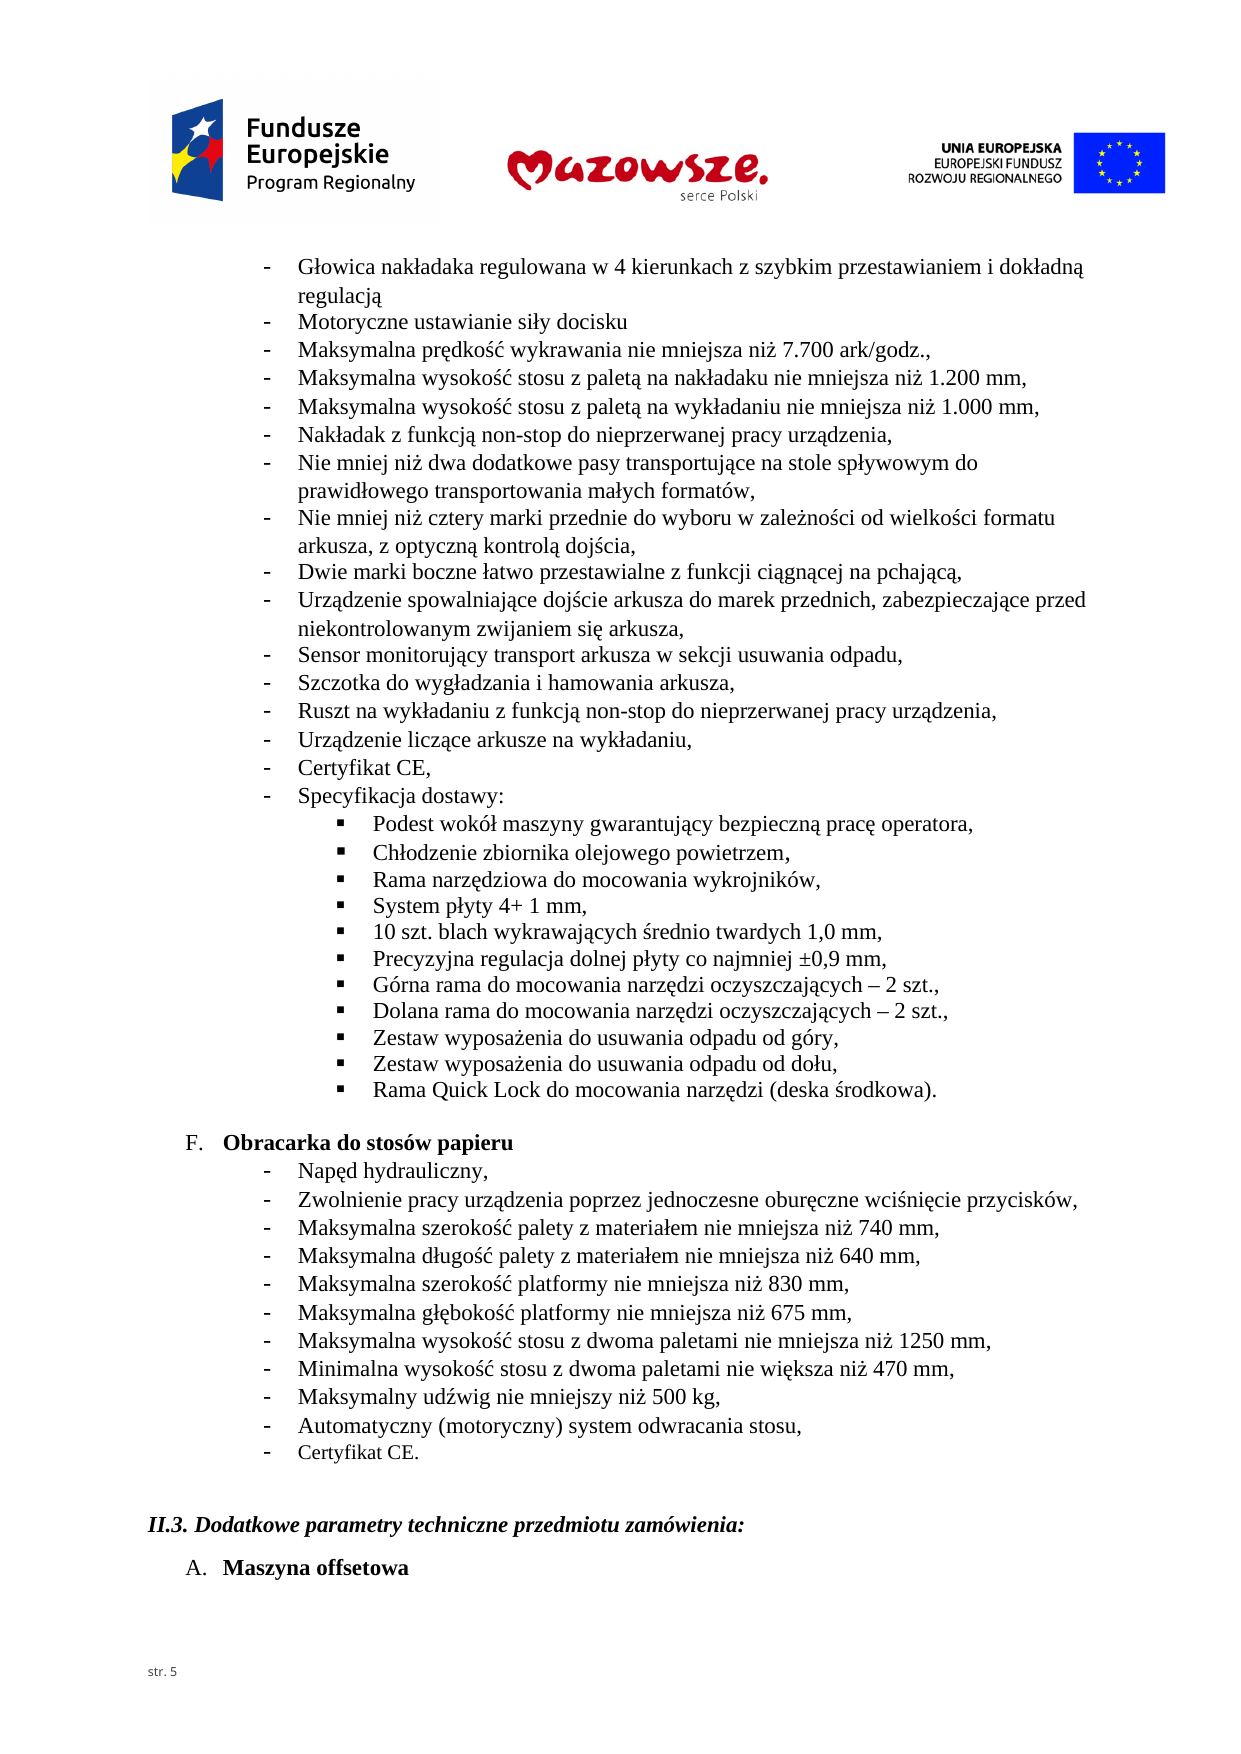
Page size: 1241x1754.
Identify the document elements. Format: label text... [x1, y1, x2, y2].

list Maszyna offsetowa [185, 1554, 1093, 1581]
list Nie mniej niż cztery marki przednie do wyboru w zależności od wielkości formatu arkusza, z optyczną kontrolą dojścia, [260, 504, 1093, 558]
list Certyfikat CE, [260, 754, 1093, 782]
list Precyzyjna regulacja dolnej płyty co najmniej ±0,9 mm, [335, 945, 1093, 971]
list Maksymalna wysokość stosu z paletą na nakładaku nie mniejsza niż 1.200 mm, [260, 364, 1093, 393]
list Zestaw wyposażenia do usuwania odpadu od góry, [335, 1024, 1093, 1050]
list Zwolnienie pracy urządzenia poprzez jednoczesne oburęczne wciśnięcie przycisków, [260, 1186, 1093, 1214]
list Automatyczny (motoryczny) system odwracania stosu, [260, 1412, 1093, 1440]
list Podest wokół maszyny gwarantujący bezpieczną pracę operatora, [335, 811, 1093, 837]
list Ruszt na wykładaniu z funkcją non-stop do nieprzerwanej pracy urządzenia, [260, 698, 1093, 726]
list Górna rama do mocowania narzędzi oczyszczających – 2 szt., [335, 971, 1093, 997]
list Maksymalny udźwig nie mniejszy niż 500 kg, [260, 1383, 1093, 1412]
list Sensor monitorujący transport arkusza w sekcji usuwania odpadu, [260, 641, 1093, 669]
list Nie mniej niż dwa dodatkowe pasy transportujące na stole spływowym do prawidłowego transportowania małych formatów, [260, 449, 1093, 504]
text II.3. Dodatkowe parametry techniczne przedmiotu zamówienia: [148, 1511, 1093, 1538]
list Maksymalna wysokość stosu z dwoma paletami nie mniejsza niż 1250 mm, [260, 1327, 1093, 1355]
list Specyfikacja dostawy: [260, 782, 1093, 811]
list Głowica nakładaka regulowana w 4 kierunkach z szybkim przestawianiem i dokładną regulacją [260, 253, 1093, 308]
list Urządzenie spowalniające dojście arkusza do marek przednich, zabezpieczające przed niekontrolowanym zwijaniem się arkusza, [260, 587, 1093, 641]
picture [496, 132, 778, 208]
list System płyty 4+ 1 mm, [335, 892, 1093, 918]
list Maksymalna szerokość palety z materiałem nie mniejsza niż 740 mm, [260, 1214, 1093, 1242]
list Szczotka do wygładzania i hamowania arkusza, [260, 669, 1093, 698]
list Chłodzenie zbiornika olejowego powietrzem, [335, 837, 1093, 866]
picture [889, 112, 1183, 213]
list Maksymalna głębokość platformy nie mniejsza niż 675 mm, [260, 1299, 1093, 1327]
list Obracarka do stosów papieru [185, 1129, 1093, 1156]
list Urządzenie liczące arkusze na wykładaniu, [260, 726, 1093, 754]
list Maksymalna szerokość platformy nie mniejsza niż 830 mm, [260, 1271, 1093, 1299]
picture [147, 73, 439, 226]
list Napęd hydrauliczny, [260, 1158, 1093, 1186]
list Rama narzędziowa do mocowania wykrojników, [335, 866, 1093, 892]
list Maksymalna długość palety z materiałem nie mniejsza niż 640 mm, [260, 1242, 1093, 1271]
list Rama Quick Lock do mocowania narzędzi (deska środkowa). [335, 1076, 1093, 1103]
list Maksymalna prędkość wykrawania nie mniejsza niż 7.700 ark/godz., [260, 336, 1093, 364]
list Motoryczne ustawianie siły docisku [260, 308, 1093, 336]
list Zestaw wyposażenia do usuwania odpadu od dołu, [335, 1050, 1093, 1076]
list Dwie marki boczne łatwo przestawialne z funkcji ciągnącej na pchającą, [260, 558, 1093, 587]
list Maksymalna wysokość stosu z paletą na wykładaniu nie mniejsza niż 1.000 mm, [260, 393, 1093, 421]
list 10 szt. blach wykrawających średnio twardych 1,0 mm, [335, 918, 1093, 945]
list Certyfikat CE. [260, 1440, 1093, 1466]
list Nakładak z funkcją non-stop do nieprzerwanej pracy urządzenia, [260, 421, 1093, 449]
list Minimalna wysokość stosu z dwoma paletami nie większa niż 470 mm, [260, 1355, 1093, 1383]
list Dolana rama do mocowania narzędzi oczyszczających – 2 szt., [335, 997, 1093, 1024]
